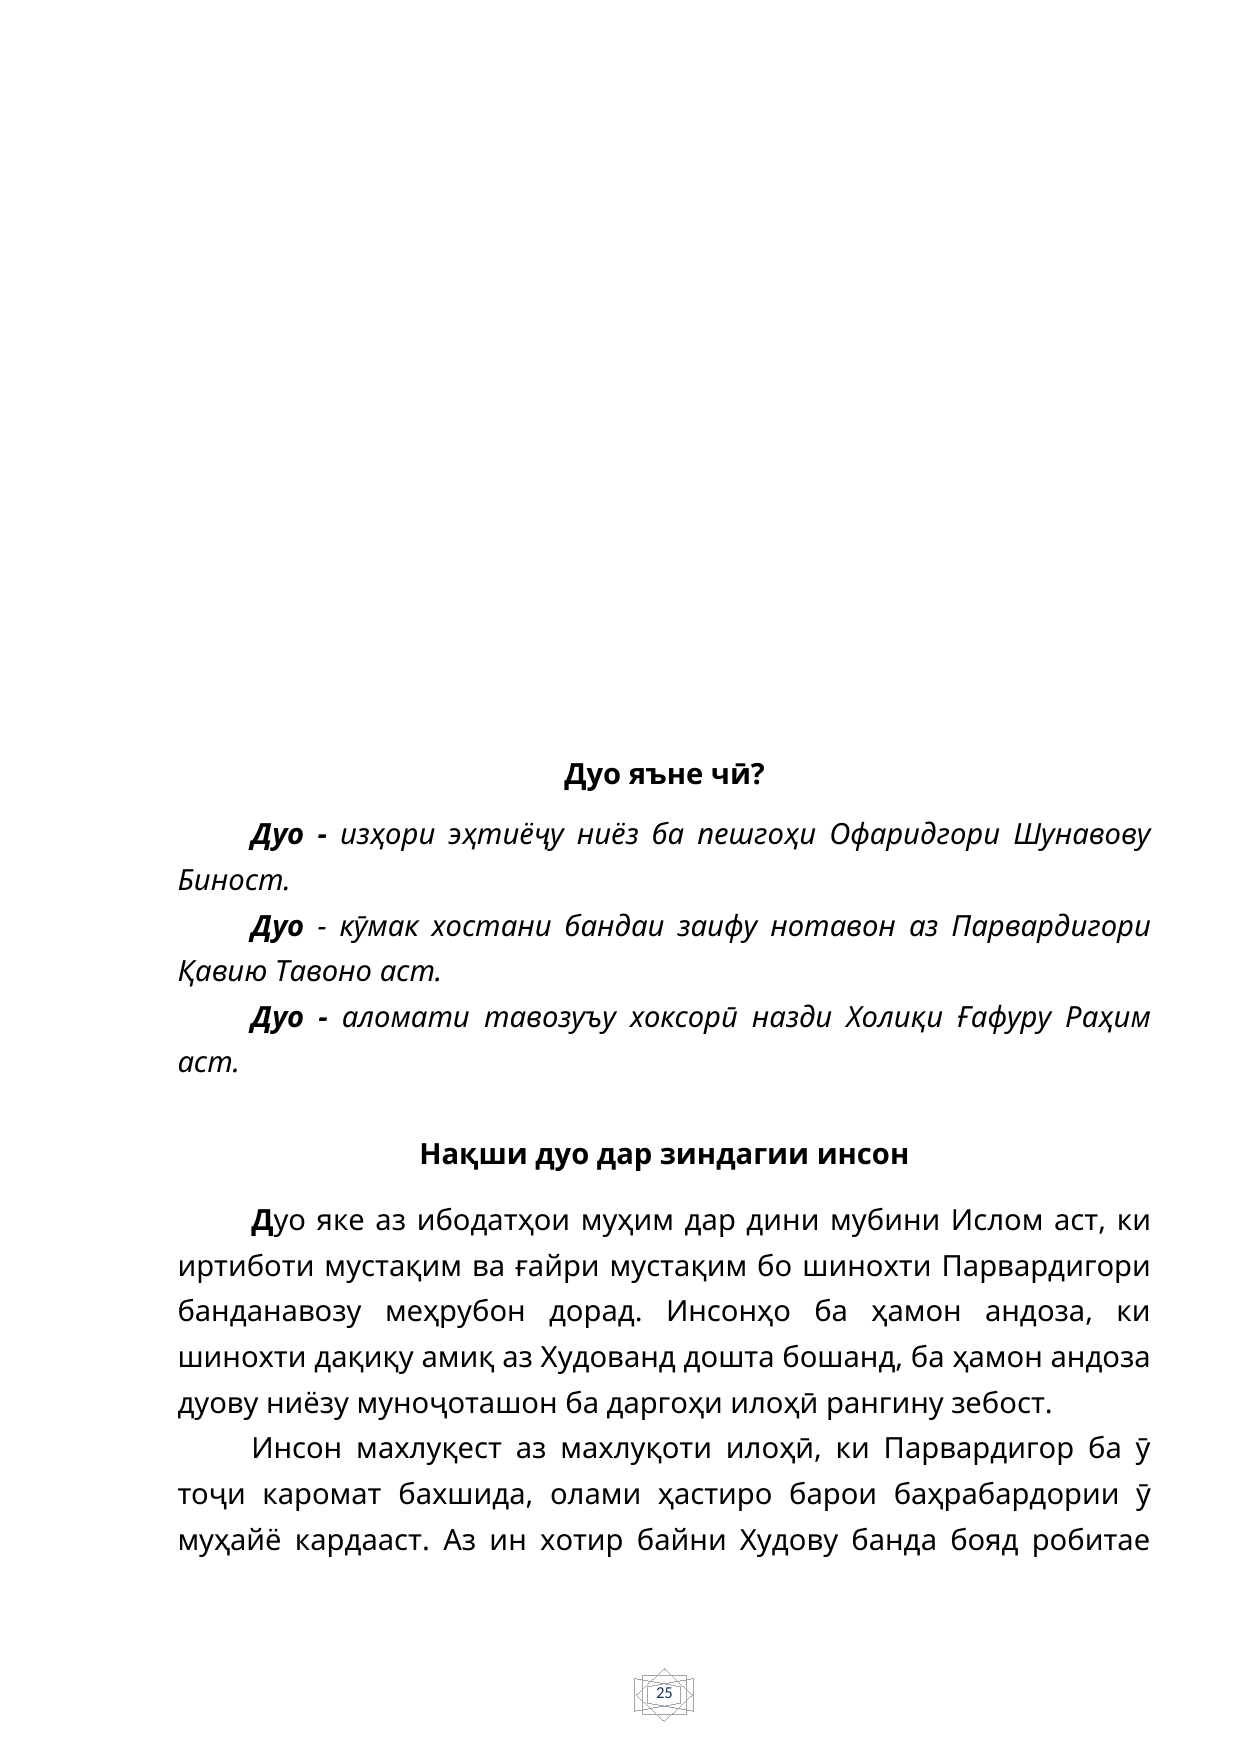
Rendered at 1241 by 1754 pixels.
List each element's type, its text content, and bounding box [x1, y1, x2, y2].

text Дуо яъне чӣ? [177, 753, 1152, 793]
text Дуо - аломати тавозуъу хоксорӣ назди Холиқи Ғафуру Раҳим аст. [177, 996, 1152, 1081]
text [177, 1428, 1152, 1558]
text Нақши дуо дар зиндагии инсон [177, 1133, 1152, 1173]
text Дуо яке аз ибодатҳои муҳим дар дини мубини Ислом аст, ки иртиботи мустақим ва ғайри мустақим бо шинохти Парвардигори банданавозу меҳрубон дорад. Инсонҳо ба ҳамон андоза, ки шинохти дақиқу амиқ аз Худованд дошта бошанд, ба ҳамон андоза дуову ниёзу муноҷоташон ба даргоҳи илоҳӣ рангину зебост. [177, 1199, 1152, 1422]
text Дуо - изҳори эҳтиёҷу ниёз ба пешгоҳи Офаридгори Шунавову Биност. [177, 814, 1152, 899]
text Дуо - кӯмак хостани бандаи заифу нотавон аз Парвардигори Қавию Тавоно аст. [177, 905, 1152, 990]
